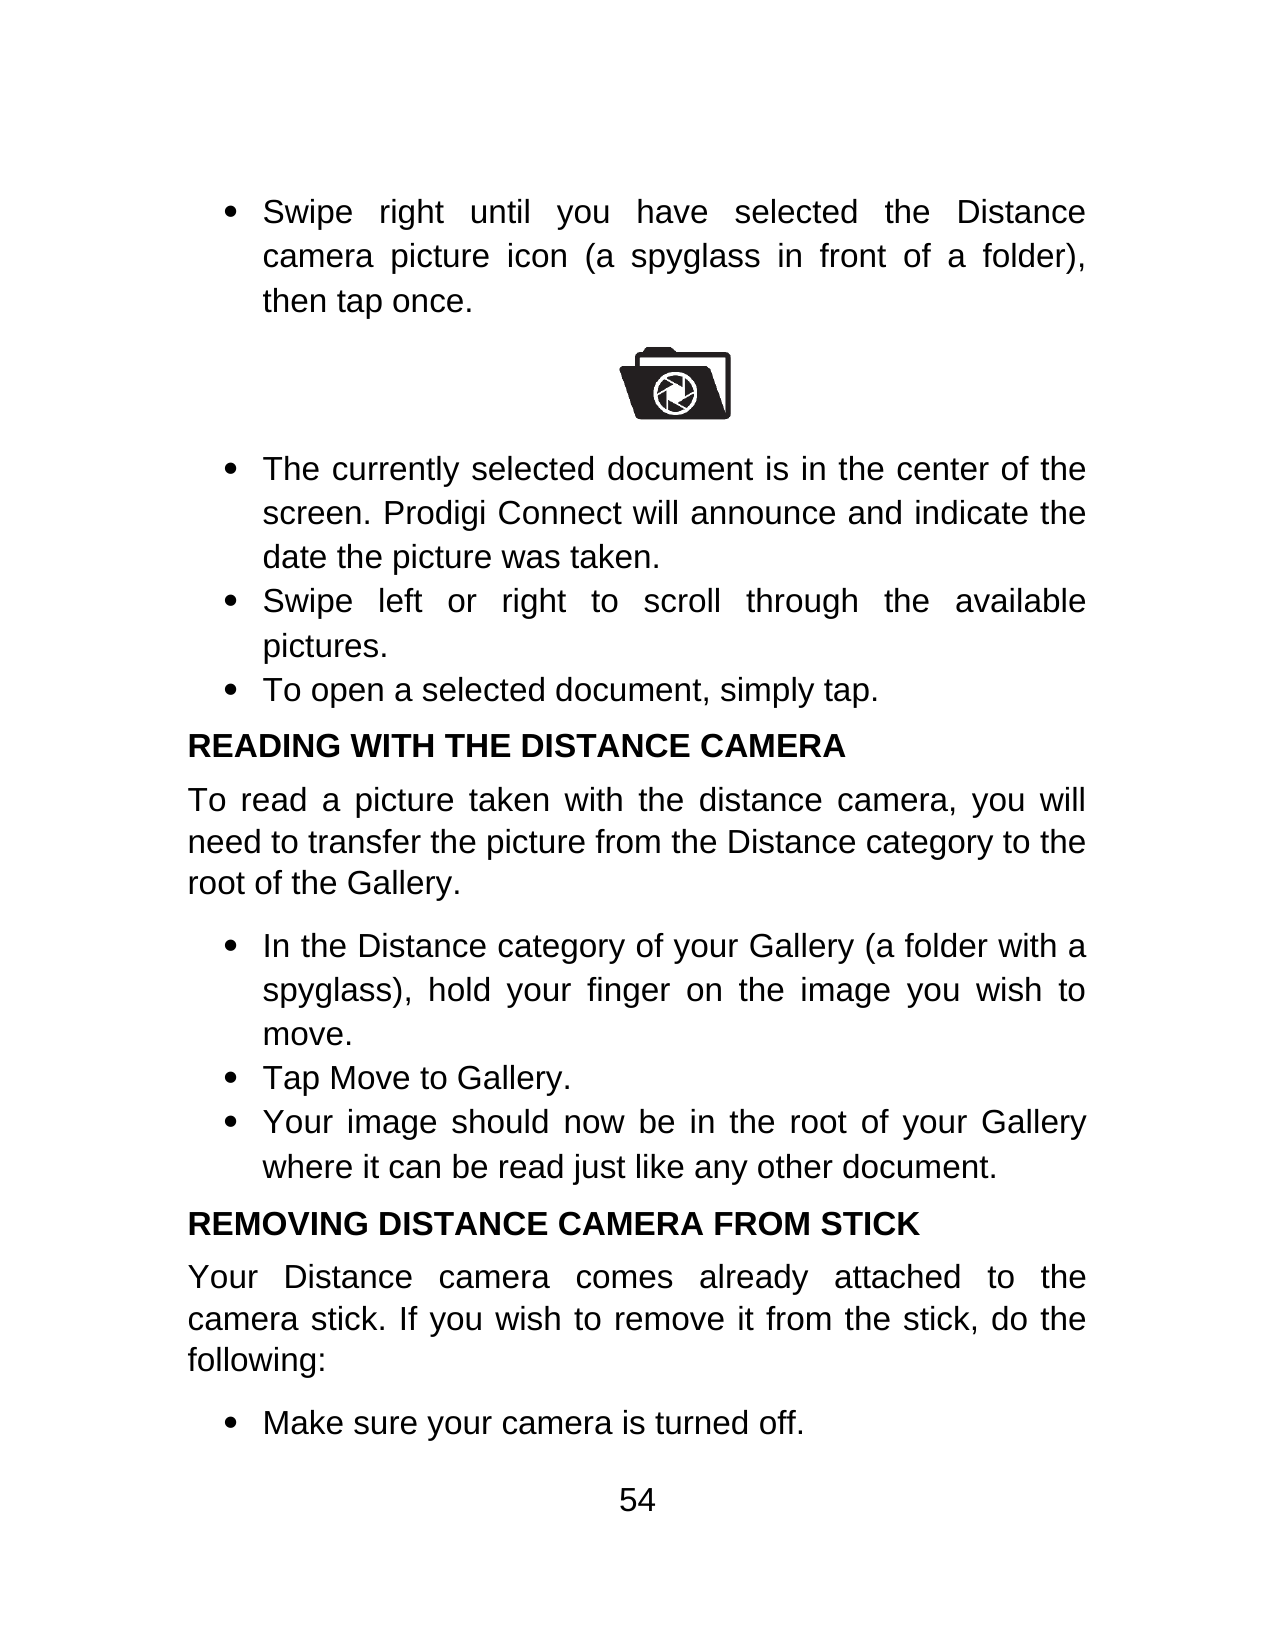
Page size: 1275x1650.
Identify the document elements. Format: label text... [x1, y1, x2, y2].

subtitle Removing Distance Camera from Stick [187, 1203, 1087, 1242]
subtitle Reading with the Distance Camera [187, 727, 1087, 765]
list Make sure your camera is turned off. [225, 1403, 1087, 1441]
text Your Distance camera comes already attached to the camera stick. If you wish to remove it from the stick, do the following: [187, 1257, 1087, 1379]
list Your image should now be in the root of your Gallery where it can be read just like any other document. [225, 1103, 1087, 1185]
list Swipe left or right to scroll through the available pictures. [225, 581, 1087, 664]
list In the Distance category of your Gallery (a folder with a spyglass), hold your finger on the image you wish to move. [225, 926, 1087, 1053]
list Swipe right until you have selected the Distance camera picture icon (a spyglass in front of a folder), then tap once. [225, 192, 1087, 319]
list To open a selected document, simply tap. [225, 670, 1087, 708]
picture [616, 325, 734, 443]
list The currently selected document is in the center of the screen. Prodigi Connect will announce and indicate the date the picture was taken. [225, 449, 1087, 576]
list Tap Move to Gallery. [225, 1058, 1087, 1097]
text To read a picture taken with the distance camera, you will need to transfer the picture from the Distance category to the root of the Gallery. [187, 781, 1087, 902]
